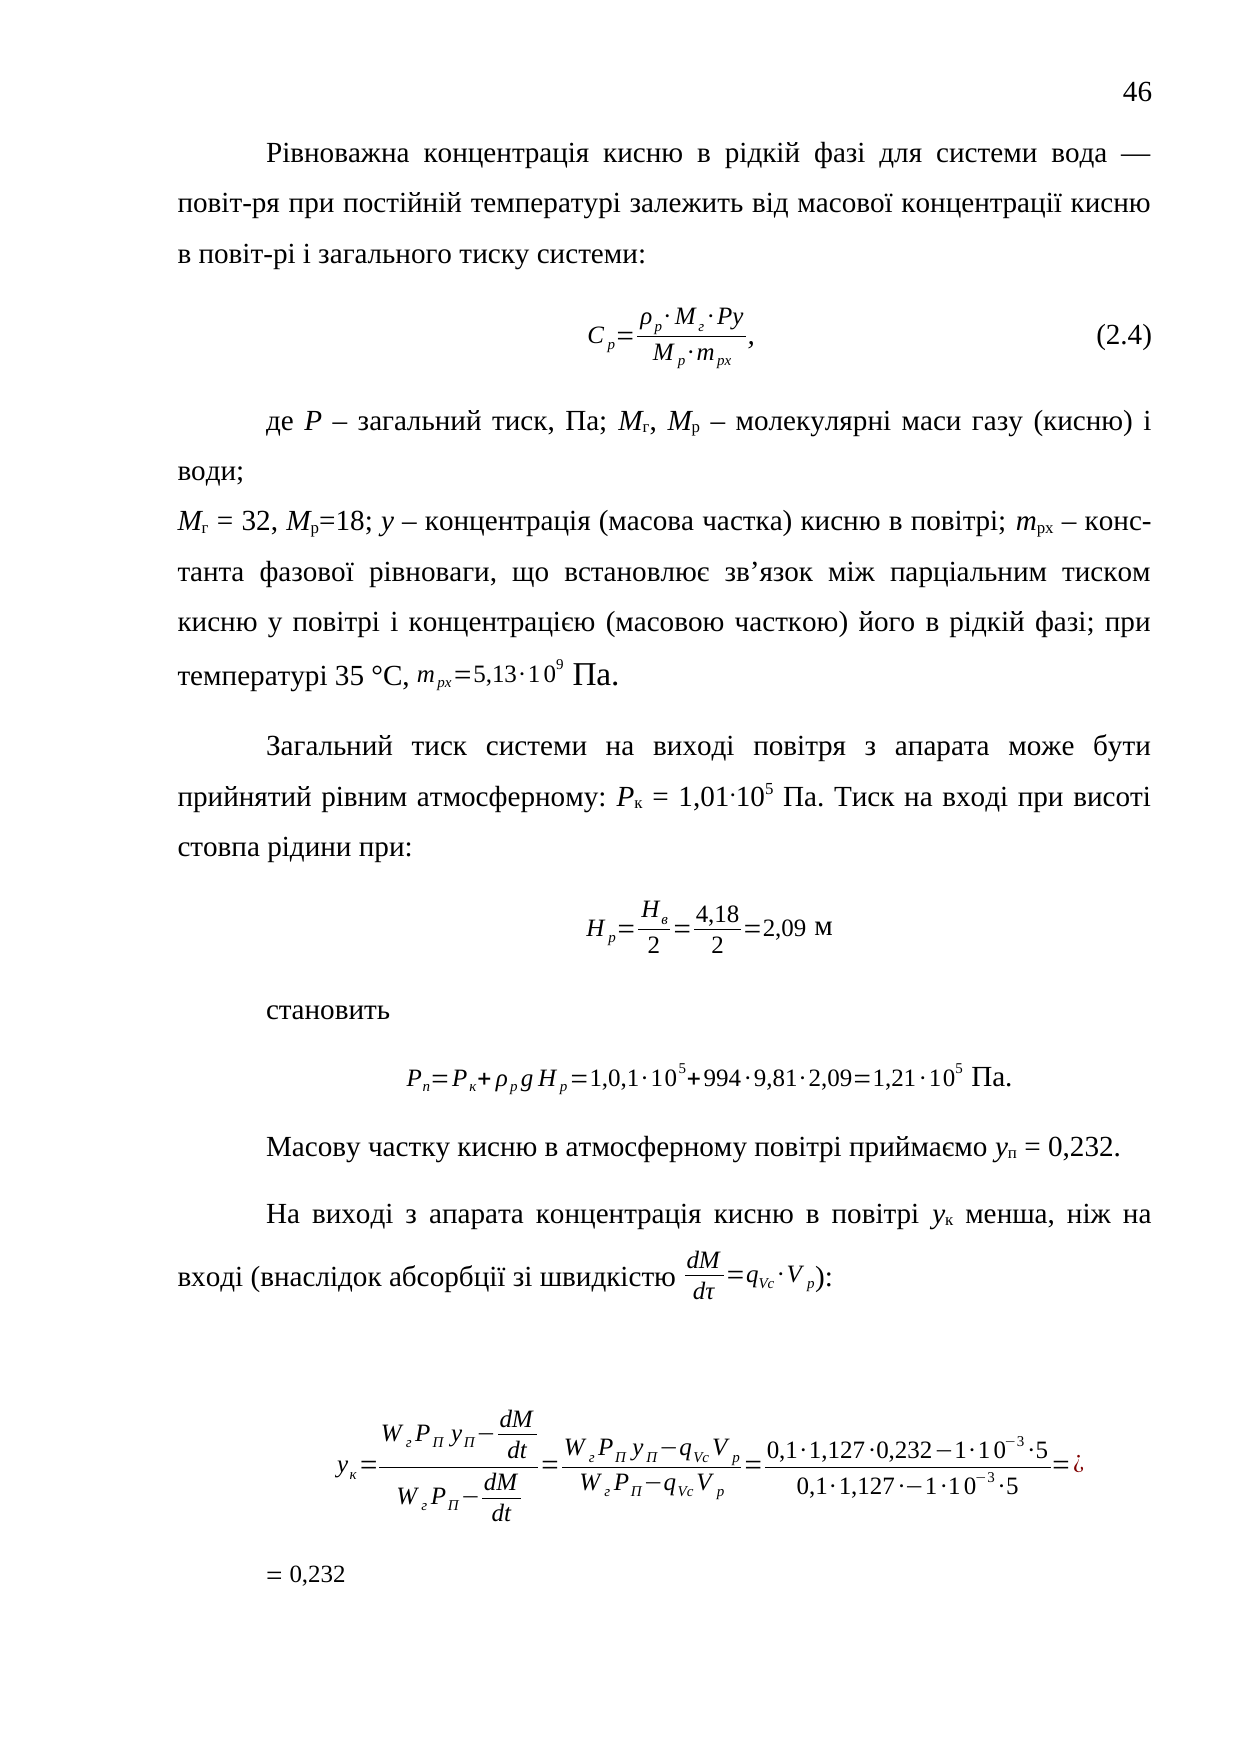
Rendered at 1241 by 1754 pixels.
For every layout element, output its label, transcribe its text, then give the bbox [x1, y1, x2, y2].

text Загальний тиск системи на виході повітря з апарата може бути прийнятий рівним атмосферному: Рк = 1,01105 Па. Тиск на вході при висоті стовпа рідини при: [177, 728, 1152, 863]
text м [177, 896, 1152, 959]
text На виході з апарата концентрація кисню в повітрі ук менша, ніж на вході (внаслідок абсорбції зі швидкістю ): [177, 1196, 1152, 1305]
text Масову частку кисню в атмосферному повітрі приймаємо уп = 0,232. [177, 1129, 1152, 1163]
text , (2.4) [177, 303, 1152, 369]
text = [177, 1558, 1152, 1591]
text Па. [177, 1059, 1152, 1096]
text де Р – загальний тиск, Па; Мг, Мр – молекулярні маси газу (кисню) і води; Мг = 32, Мр=18; у – концентрація (масова частка) кисню в повітрі; mpx – конс-танта фазової рівноваги, що встановлює зв’язок між парціальним тиском кисню у повітрі і концентрацією (масовою часткою) його в рідкій фазі; при температурі 35 °С, Па. [177, 403, 1152, 693]
text Рівноважна концентрація кисню в рідкій фазі для системи вода — повіт-ря при постійній температурі залежить від масової концентрації кисню в повіт-рі і загального тиску системи: [177, 135, 1152, 269]
text становить [177, 992, 1152, 1026]
